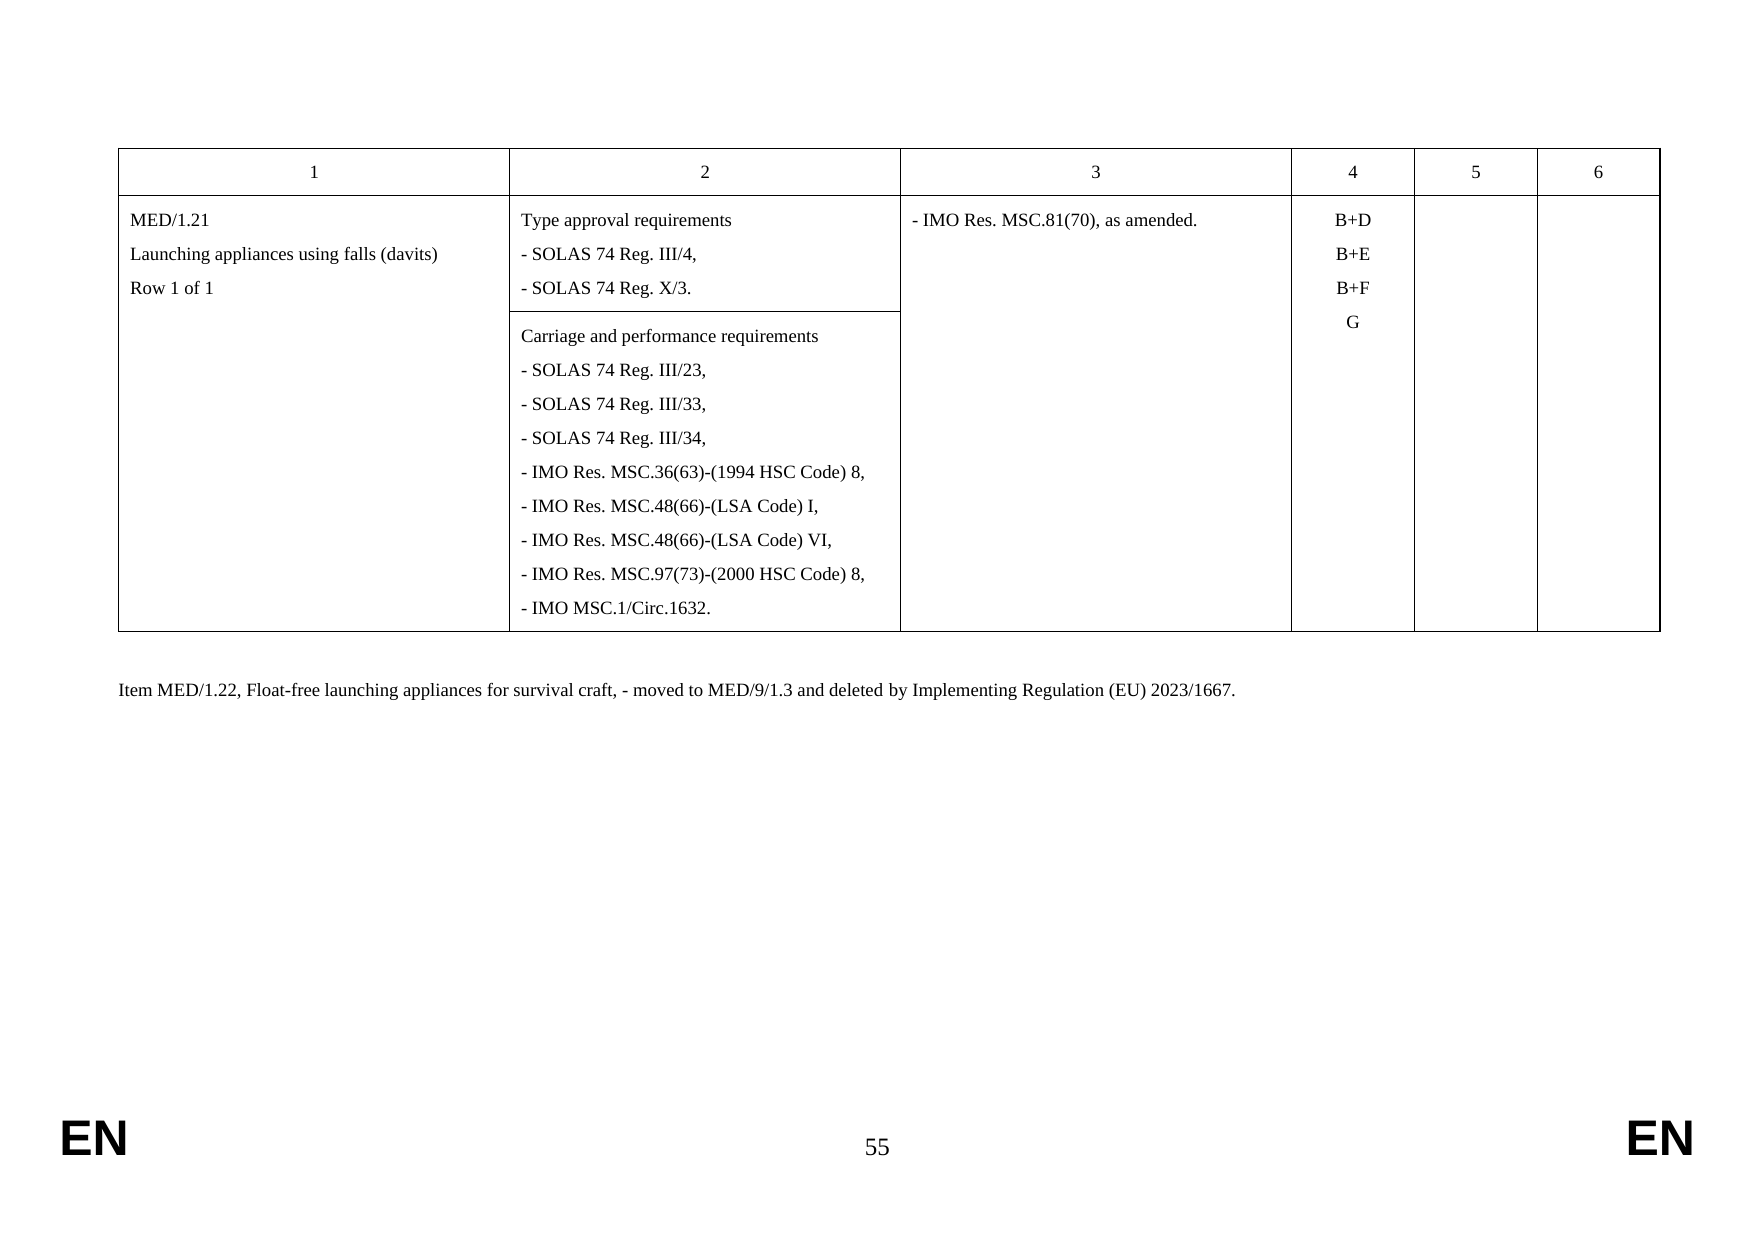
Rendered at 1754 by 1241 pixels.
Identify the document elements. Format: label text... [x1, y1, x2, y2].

table_header 2 [510, 149, 900, 195]
table_cell [1538, 196, 1659, 631]
text Item MED/1.22, Float-free launching appliances for survival craft, - moved to MED/9/1.3 and deleted by Implementing Regulation (EU) 2023/1667. [118, 679, 1636, 700]
table_header 1 [119, 149, 509, 195]
table_cell - IMO Res. MSC.81(70), as amended. [901, 196, 1291, 631]
table_header 4 [1292, 149, 1414, 195]
table_cell Type approval requirements - SOLAS 74 Reg. III/4, - SOLAS 74 Reg. X/3. [510, 196, 900, 311]
table_cell B+D B+E B+F G [1292, 196, 1414, 631]
table_header 3 [901, 149, 1291, 195]
table_header 5 [1415, 149, 1537, 195]
table_cell Carriage and performance requirements - SOLAS 74 Reg. III/23, - SOLAS 74 Reg. III/33, - SOLAS 74 Reg. III/34, - IMO Res. MSC.36(63)-(1994 HSC Code) 8, - IMO Res. MSC.48(66)-(LSA Code) I, - IMO Res. MSC.48(66)-(LSA Code) VI, - IMO Res. MSC.97(73)-(2000 HSC Code) 8, - IMO MSC.1/Circ.1632. [510, 312, 900, 631]
table_cell MED/1.21 Launching appliances using falls (davits) Row 1 of 1 [119, 196, 509, 631]
table_cell [1415, 196, 1537, 631]
table_header 6 [1538, 149, 1659, 195]
